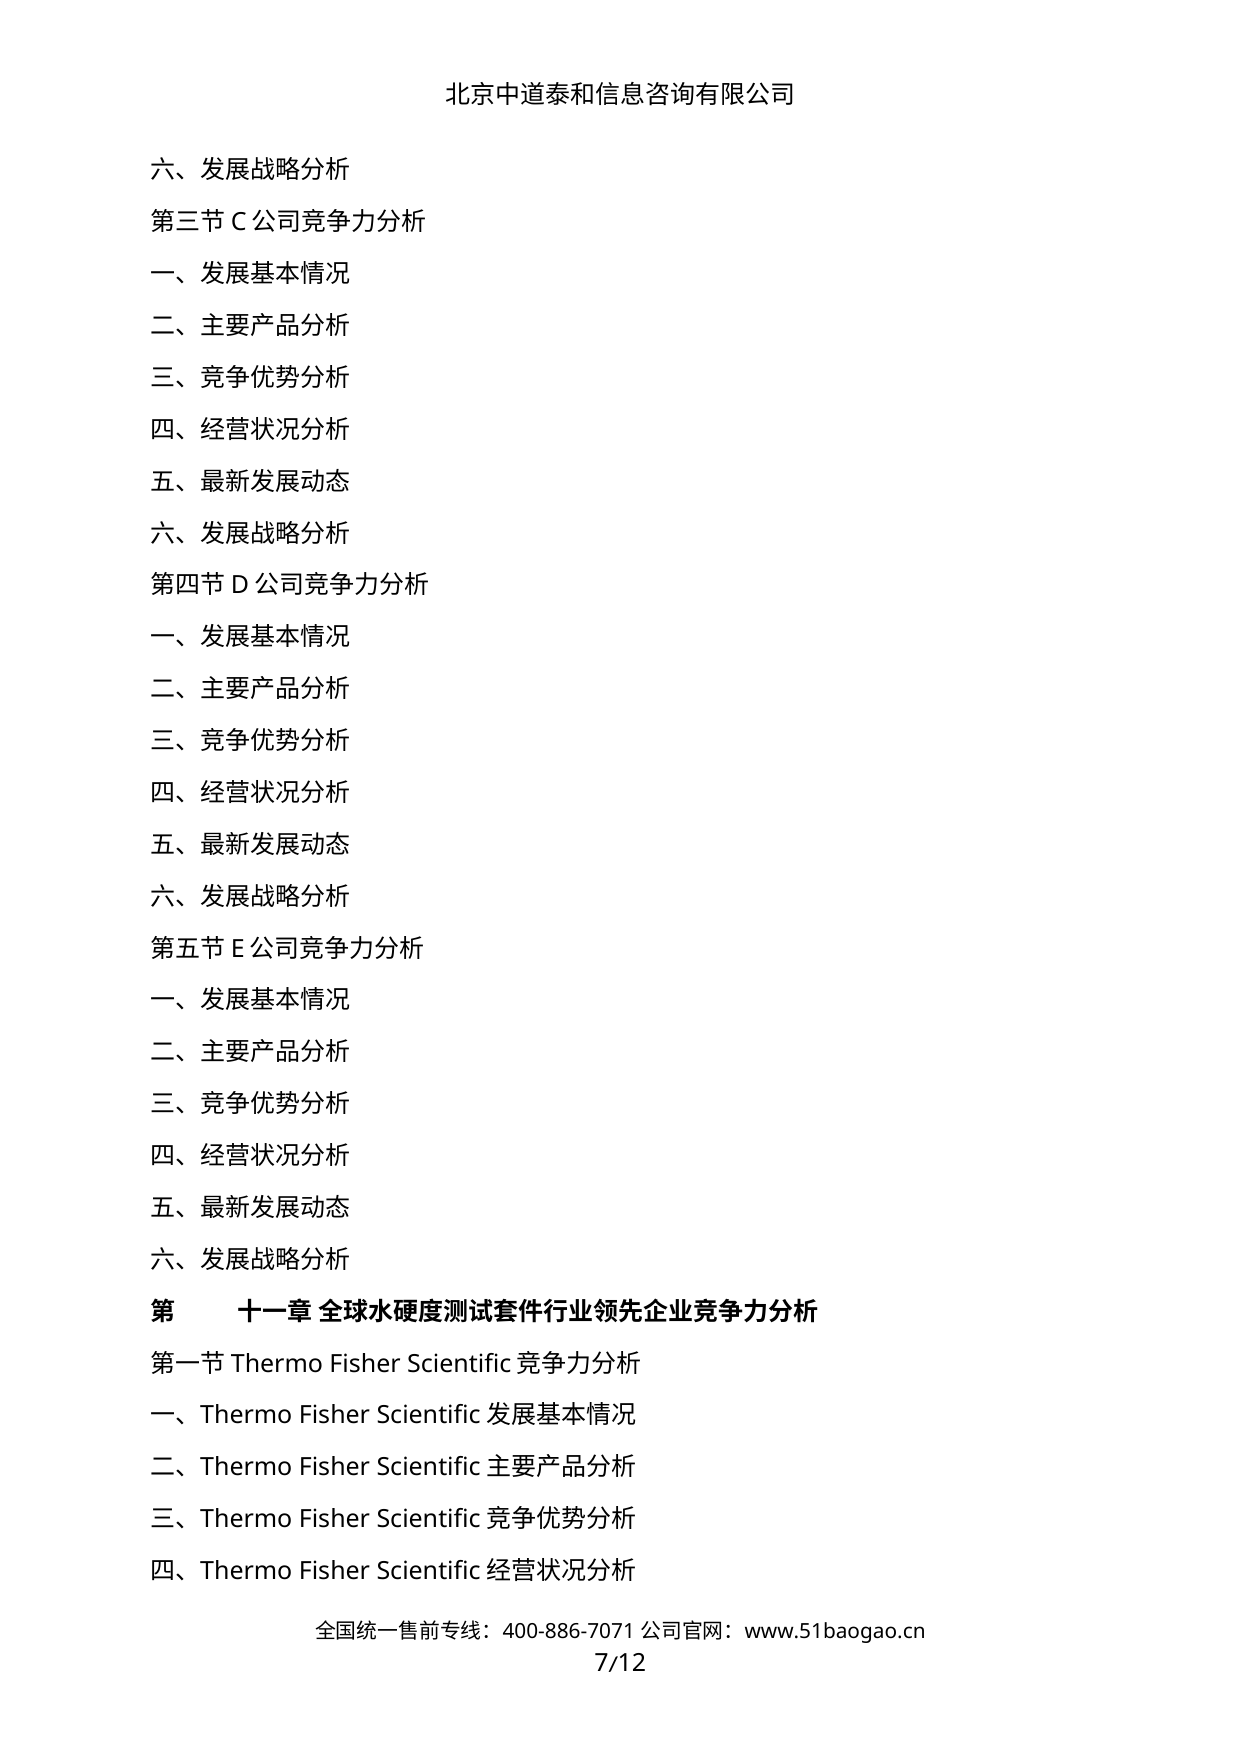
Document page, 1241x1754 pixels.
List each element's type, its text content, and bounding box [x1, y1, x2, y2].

text 二、主要产品分析 [150, 669, 1090, 705]
text 五、最新发展动态 [150, 461, 1090, 497]
text 三、Thermo Fisher Scientific竞争优势分析 [150, 1499, 1090, 1535]
text 二、主要产品分析 [150, 306, 1090, 342]
text 第一节 Thermo Fisher Scientific竞争力分析 [150, 1343, 1090, 1379]
text 四、经营状况分析 [150, 772, 1090, 809]
text 第 十一章 全球水硬度测试套件行业领先企业竞争力分析 [150, 1291, 1090, 1327]
text 四、经营状况分析 [150, 1136, 1090, 1172]
text 六、发展战略分析 [150, 1239, 1090, 1276]
text 六、发展战略分析 [150, 876, 1090, 912]
text 一、发展基本情况 [150, 617, 1090, 653]
text 三、竞争优势分析 [150, 1084, 1090, 1120]
text 二、主要产品分析 [150, 1032, 1090, 1068]
text 第四节 D公司竞争力分析 [150, 565, 1090, 601]
text 一、发展基本情况 [150, 254, 1090, 290]
text 三、竞争优势分析 [150, 357, 1090, 394]
text 五、最新发展动态 [150, 824, 1090, 861]
text 第三节 C公司竞争力分析 [150, 202, 1090, 238]
text 一、发展基本情况 [150, 980, 1090, 1016]
text 六、发展战略分析 [150, 513, 1090, 549]
text 二、Thermo Fisher Scientific主要产品分析 [150, 1447, 1090, 1483]
text 第五节 E公司竞争力分析 [150, 928, 1090, 964]
text 四、Thermo Fisher Scientific经营状况分析 [150, 1551, 1090, 1587]
text 五、最新发展动态 [150, 1187, 1090, 1224]
text 四、经营状况分析 [150, 409, 1090, 446]
text 六、发展战略分析 [150, 150, 1090, 186]
text 一、Thermo Fisher Scientific发展基本情况 [150, 1395, 1090, 1431]
text 三、竞争优势分析 [150, 721, 1090, 757]
